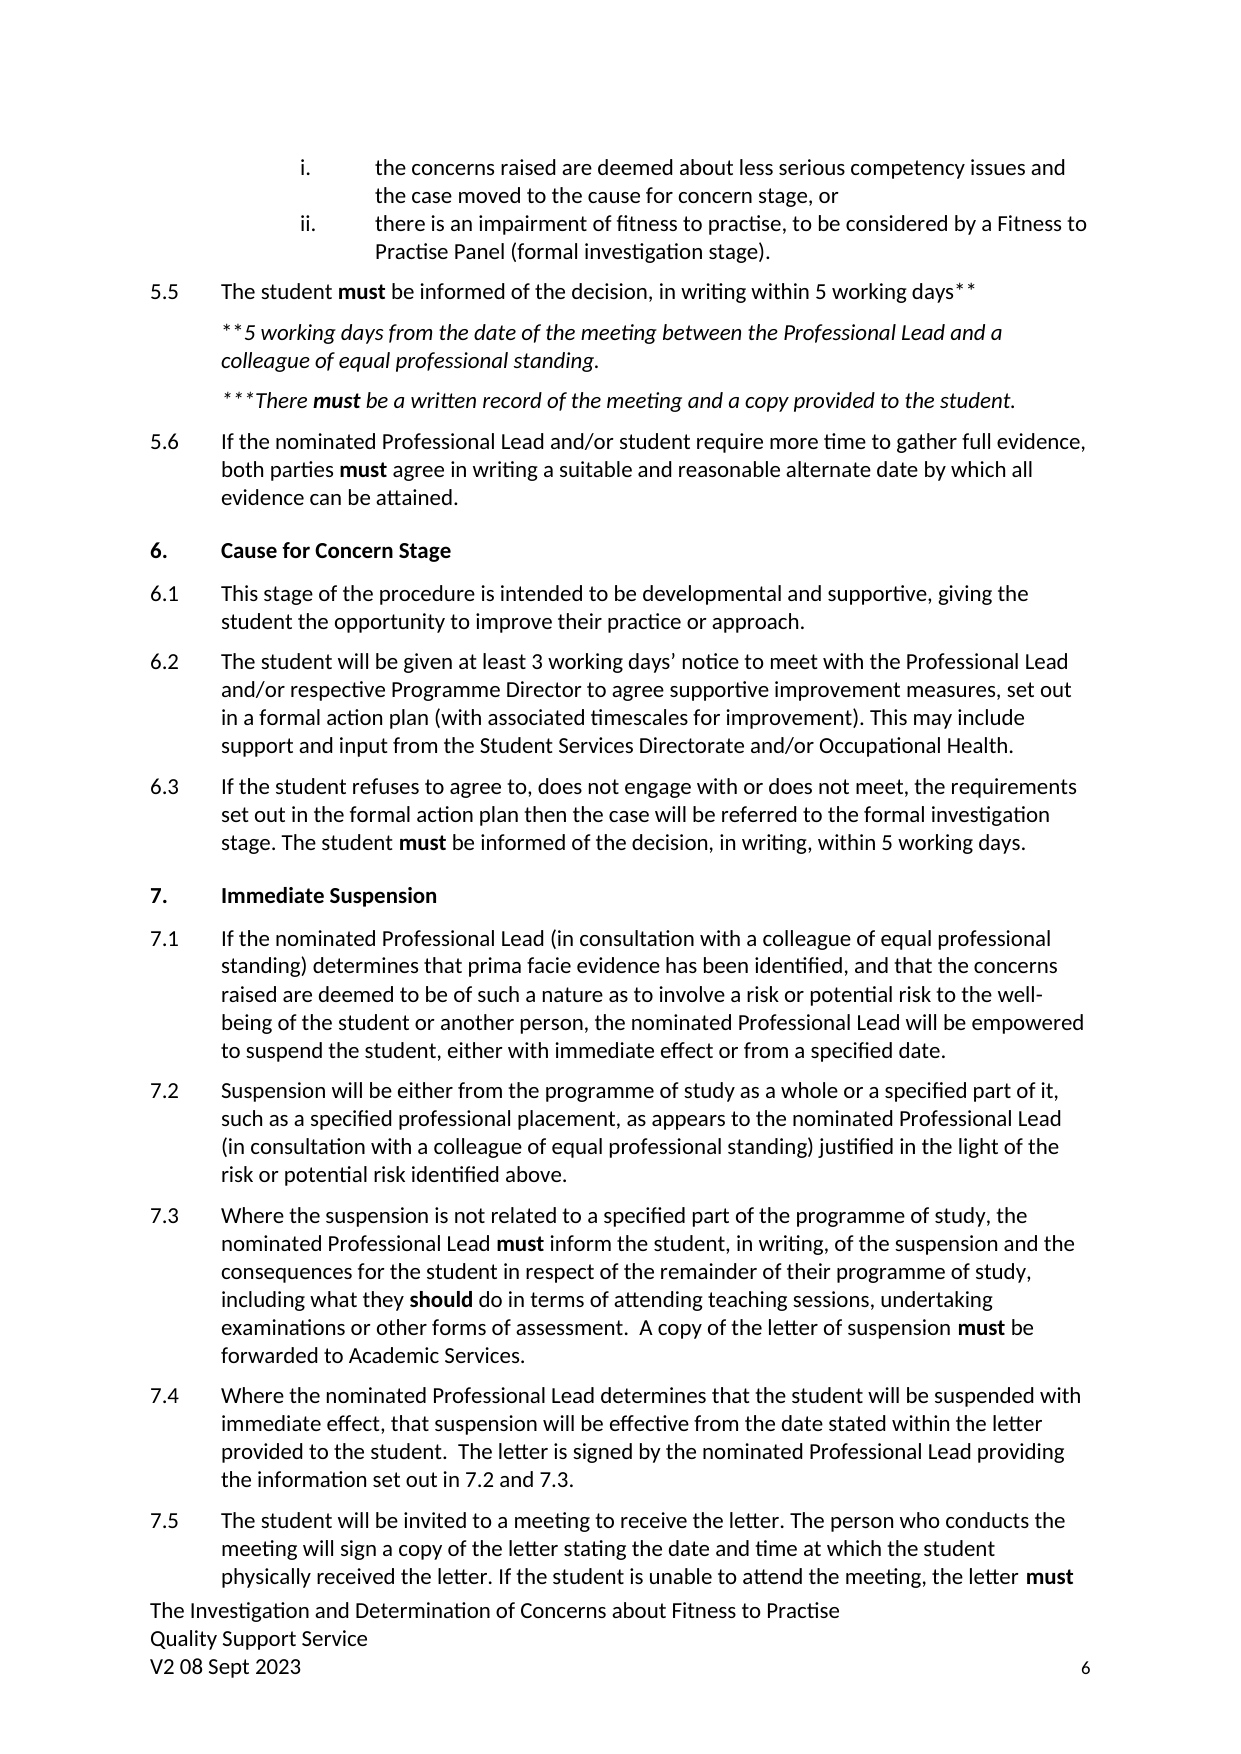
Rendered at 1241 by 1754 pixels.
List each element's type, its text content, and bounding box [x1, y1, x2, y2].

text If the student refuses to agree to, does not engage with or does not meet, the requirements set out in the formal action plan then the case will be referred to the formal investigation stage. The student must be informed of the decision, in writing, within 5 working days. [150, 772, 1090, 856]
text Where the nominated Professional Lead determines that the student will be suspended with immediate effect, that suspension will be effective from the date stated within the letter provided to the student. The letter is signed by the nominated Professional Lead providing the information set out in 7.2 and 7.3. [150, 1381, 1090, 1493]
text Suspension will be either from the programme of study as a whole or a specified part of it, such as a specified professional placement, as appears to the nominated Professional Lead (in consultation with a colleague of equal professional standing) justified in the light of the risk or potential risk identified above. [150, 1076, 1090, 1188]
list the concerns raised are deemed about less serious competency issues and the case moved to the cause for concern stage, or [300, 153, 1090, 209]
list ***There must be a written record of the meeting and a copy provided to the student. [221, 386, 1090, 414]
list **5 working days from the date of the meeting between the Professional Lead and a colleague of equal professional standing. [221, 318, 1090, 374]
text This stage of the procedure is intended to be developmental and supportive, giving the student the opportunity to improve their practice or approach. [150, 579, 1090, 635]
list there is an impairment of fitness to practise, to be considered by a Fitness to Practise Panel (formal investigation stage). [300, 209, 1090, 265]
text If the nominated Professional Lead (in consultation with a colleague of equal professional standing) determines that prima facie evidence has been identified, and that the concerns raised are deemed to be of such a nature as to involve a risk or potential risk to the well-being of the student or another person, the nominated Professional Lead will be empowered to suspend the student, either with immediate effect or from a specified date. [150, 924, 1090, 1064]
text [150, 1506, 1090, 1590]
text The student will be given at least 3 working days’ notice to meet with the Professional Lead and/or respective Programme Director to agree supportive improvement measures, set out in a formal action plan (with associated timescales for improvement). This may include support and input from the Student Services Directorate and/or Occupational Health. [150, 647, 1090, 759]
subtitle Immediate Suspension [150, 881, 1090, 909]
subtitle Cause for Concern Stage [150, 536, 1090, 564]
text The student must be informed of the decision, in writing within 5 working days** [150, 277, 1090, 305]
text Where the suspension is not related to a specified part of the programme of study, the nominated Professional Lead must inform the student, in writing, of the suspension and the consequences for the student in respect of the remainder of their programme of study, including what they should do in terms of attending teaching sessions, undertaking examinations or other forms of assessment. A copy of the letter of suspension must be forwarded to Academic Services. [150, 1201, 1090, 1369]
text If the nominated Professional Lead and/or student require more time to gather full evidence, both parties must agree in writing a suitable and reasonable alternate date by which all evidence can be attained. [150, 427, 1090, 511]
